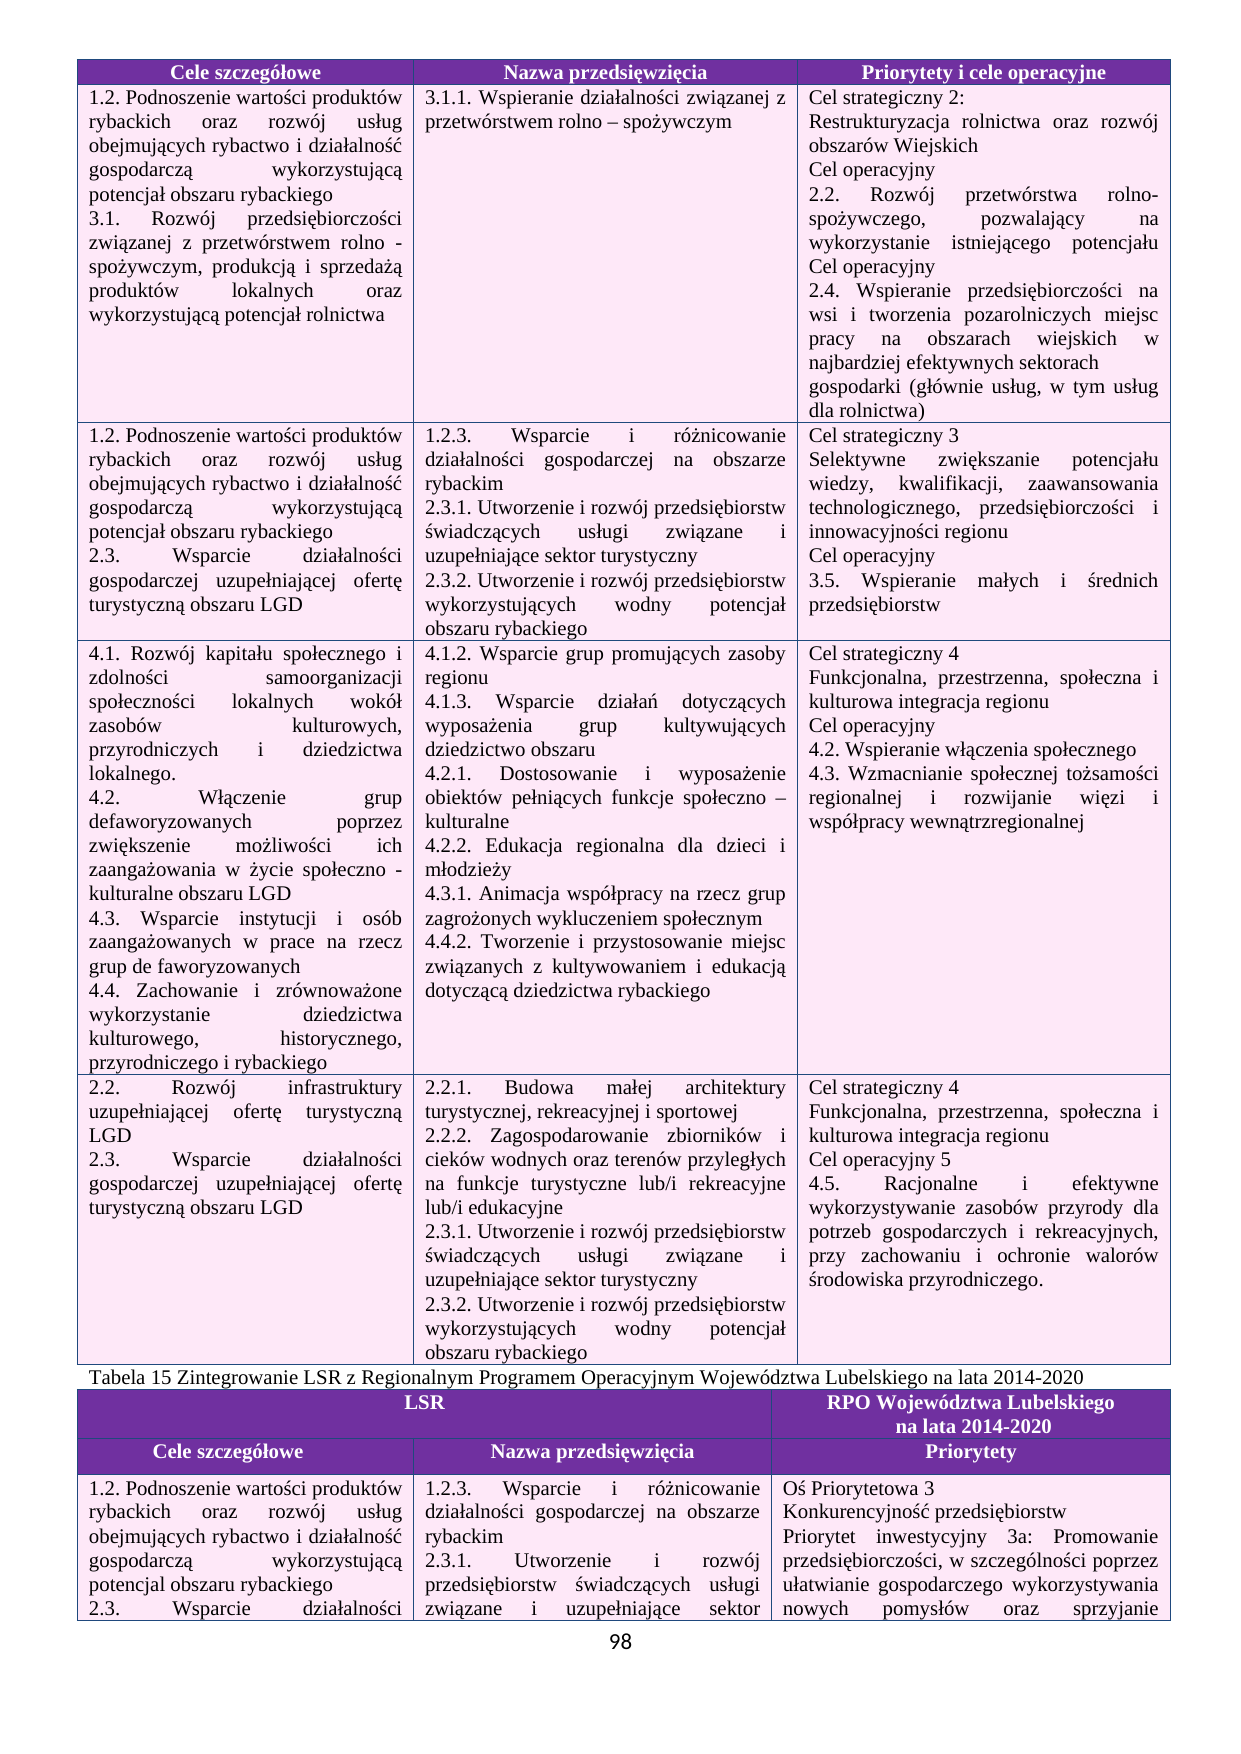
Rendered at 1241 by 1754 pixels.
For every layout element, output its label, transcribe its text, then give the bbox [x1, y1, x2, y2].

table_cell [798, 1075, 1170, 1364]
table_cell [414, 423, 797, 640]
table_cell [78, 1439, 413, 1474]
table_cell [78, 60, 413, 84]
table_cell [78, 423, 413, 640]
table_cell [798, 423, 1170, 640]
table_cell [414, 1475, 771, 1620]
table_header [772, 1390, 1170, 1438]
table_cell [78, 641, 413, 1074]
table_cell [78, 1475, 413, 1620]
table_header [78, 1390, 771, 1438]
text Tabela 15 Zintegrowanie LSR z Regionalnym Programem Operacyjnym Województwa Lubelskiego na lata 2014-2020 [89, 1365, 1152, 1389]
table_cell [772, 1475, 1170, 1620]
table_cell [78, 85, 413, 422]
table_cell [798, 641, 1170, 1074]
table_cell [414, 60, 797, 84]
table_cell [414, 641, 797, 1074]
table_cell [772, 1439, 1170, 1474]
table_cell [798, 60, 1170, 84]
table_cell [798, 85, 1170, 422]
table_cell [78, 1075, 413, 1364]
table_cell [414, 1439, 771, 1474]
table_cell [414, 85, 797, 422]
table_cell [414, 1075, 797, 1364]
